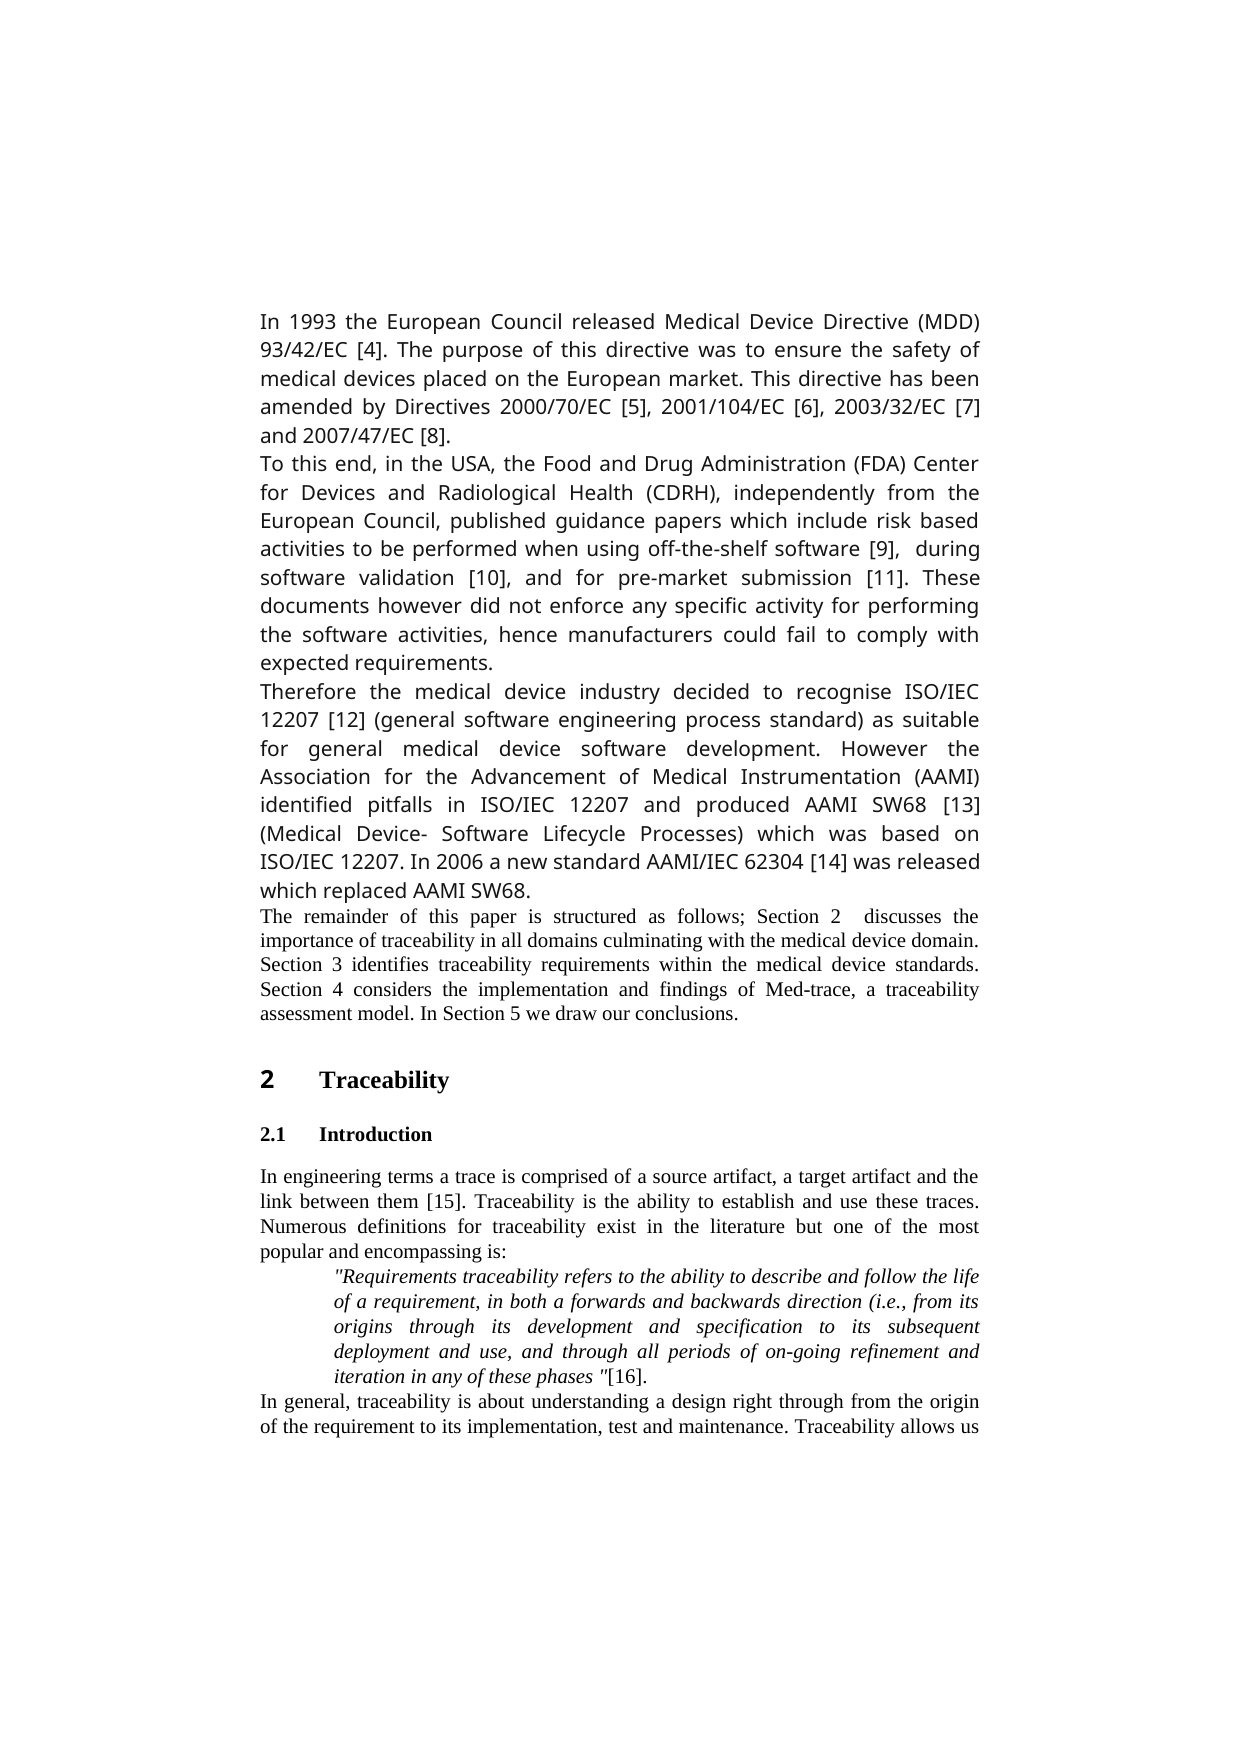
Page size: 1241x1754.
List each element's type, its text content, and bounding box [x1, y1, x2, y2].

text Therefore the medical device industry decided to recognise ISO/IEC 12207 [12] (general software engineering process standard) as suitable for general medical device software development. However the Association for the Advancement of Medical Instrumentation (AAMI) identified pitfalls in ISO/IEC 12207 and produced AAMI SW68 [13] (Medical Device- Software Lifecycle Processes) which was based on ISO/IEC 12207. In 2006 a new standard AAMI/IEC 62304 [14] was released which replaced AAMI SW68. [260, 677, 980, 904]
subtitle Traceability [260, 1062, 980, 1096]
text In 1993 the European Council released Medical Device Directive (MDD) 93/42/EC [4]. The purpose of this directive was to ensure the safety of medical devices placed on the European market. This directive has been amended by Directives 2000/70/EC [5], 2001/104/EC [6], 2003/32/EC [7] and 2007/47/EC [8]. [260, 307, 980, 449]
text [260, 1388, 980, 1438]
text To this end, in the USA, the Food and Drug Administration (FDA) Center for Devices and Radiological Health (CDRH), independently from the European Council, published guidance papers which include risk based activities to be performed when using off-the-shelf software [9], during software validation [10], and for pre-market submission [11]. These documents however did not enforce any specific activity for performing the software activities, hence manufacturers could fail to comply with expected requirements. [260, 449, 980, 677]
subtitle Introduction [260, 1121, 980, 1146]
text In engineering terms a trace is comprised of a source artifact, a target artifact and the link between them [15]. Traceability is the ability to establish and use these traces. Numerous definitions for traceability exist in the literature but one of the most popular and encompassing is: [260, 1163, 980, 1263]
text The remainder of this paper is structured as follows; Section 2 discusses the importance of traceability in all domains culminating with the medical device domain. Section 3 identifies traceability requirements within the medical device standards. Section 4 considers the implementation and findings of Med-trace, a traceability assessment model. In Section 5 we draw our conclusions. [260, 904, 980, 1024]
text "Requirements traceability refers to the ability to describe and follow the life of a requirement, in both a forwards and backwards direction (i.e., from its origins through its development and specification to its subsequent deployment and use, and through all periods of on-going refinement and iteration in any of these phases "[16]. [333, 1263, 980, 1388]
